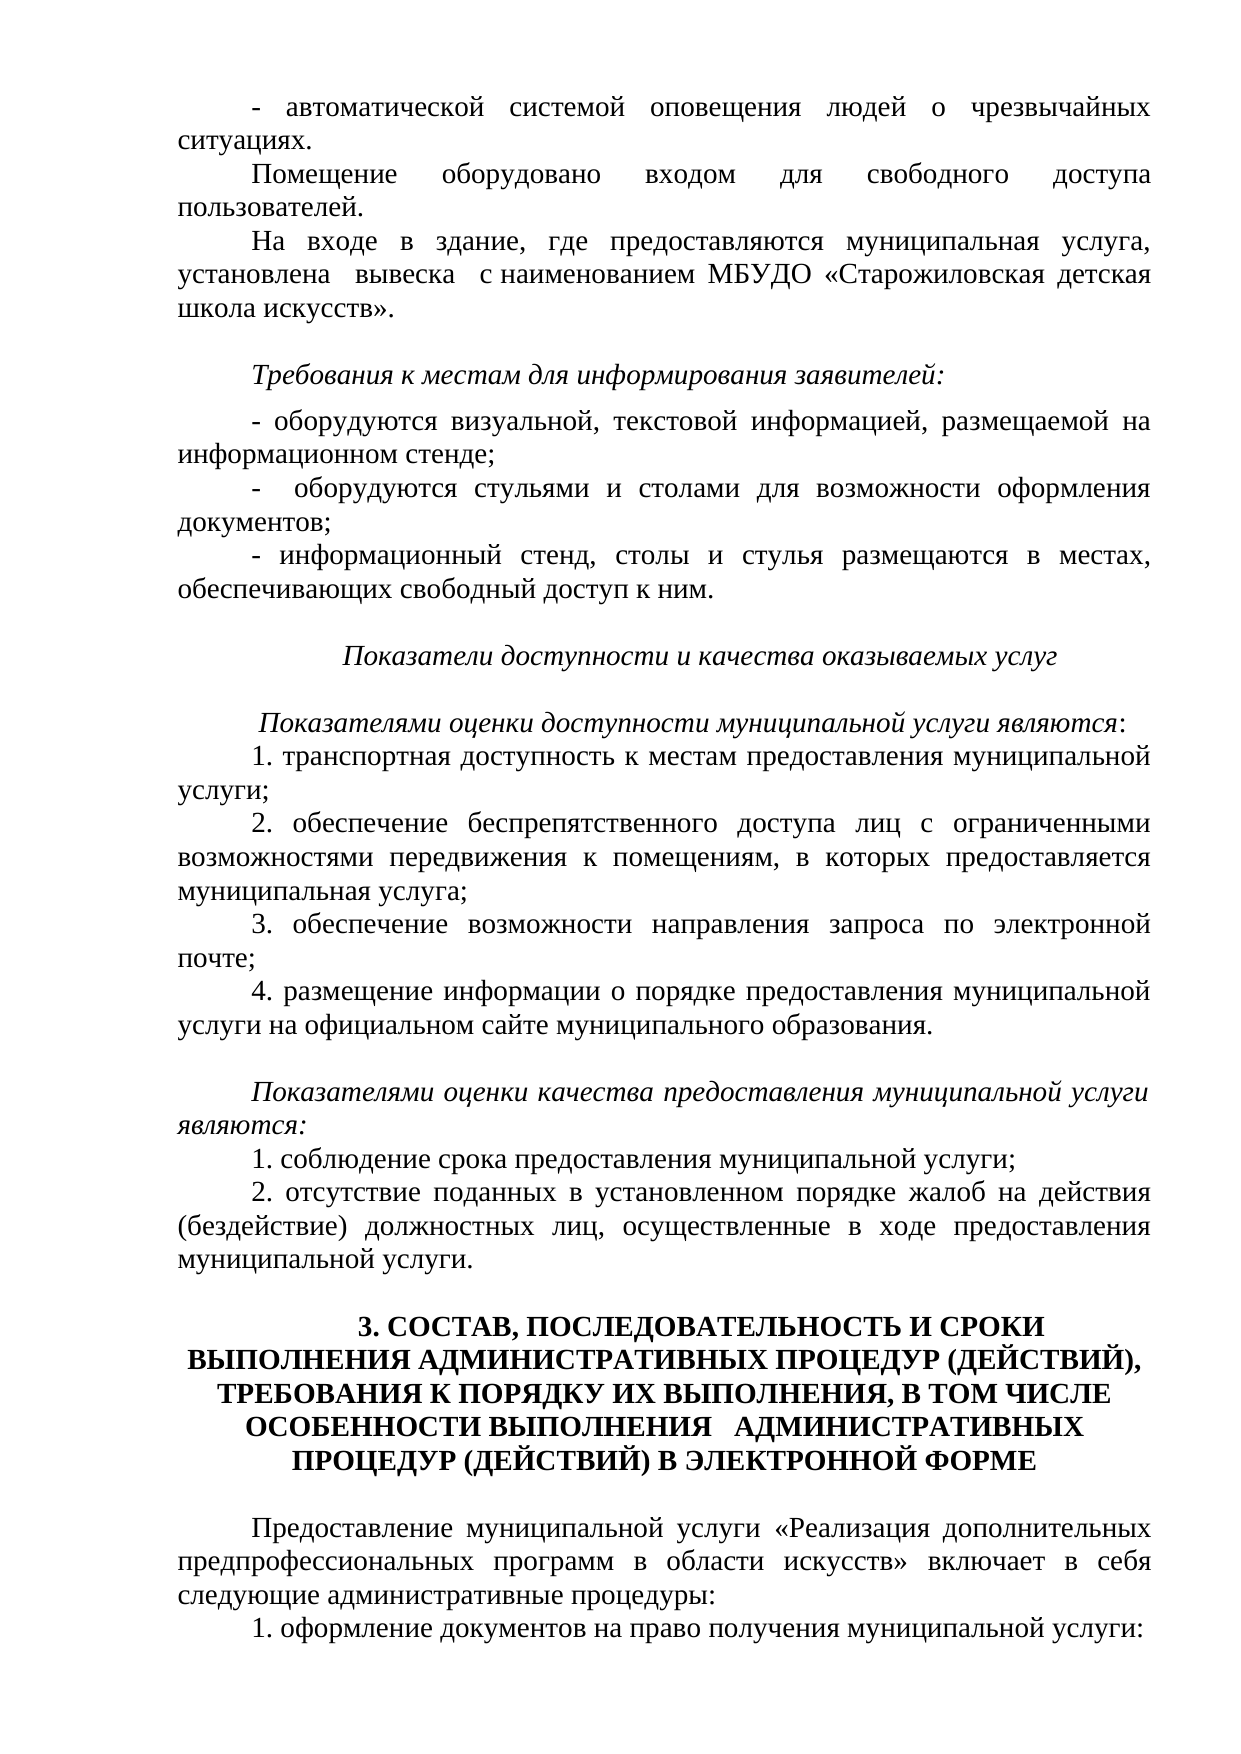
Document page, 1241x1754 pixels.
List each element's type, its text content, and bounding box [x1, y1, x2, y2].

text Предоставление муниципальной услуги «Реализация дополнительных предпрофессиональных программ в области искусств» включает в себя следующие административные процедуры: [177, 1510, 1152, 1611]
text Требования к местам для информирования заявителей: [177, 357, 1152, 391]
text - оборудуются стульями и столами для возможности оформления документов; [177, 470, 1152, 537]
text 3. обеспечение возможности направления запроса по электронной почте; [177, 906, 1152, 973]
text 1. соблюдение срока предоставления муниципальной услуги; [177, 1141, 1152, 1174]
text Показателями оценки качества предоставления муниципальной услуги являются: [177, 1074, 1152, 1141]
text 1. транспортная доступность к местам предоставления муниципальной услуги; [177, 738, 1152, 806]
text 3. СОСТАВ, ПОСЛЕДОВАТЕЛЬНОСТЬ И СРОКИ ВЫПОЛНЕНИЯ АДМИНИСТРАТИВНЫХ ПРОЦЕДУР (ДЕЙСТВИЙ), ТРЕБОВАНИЯ К ПОРЯДКУ ИХ ВЫПОЛНЕНИЯ, В ТОМ ЧИСЛЕ ОСОБЕННОСТИ ВЫПОЛНЕНИЯ АДМИНИСТРАТИВНЫХ ПРОЦЕДУР (ДЕЙСТВИЙ) В ЭЛЕКТРОННОЙ ФОРМЕ [177, 1309, 1152, 1476]
text На входе в здание, где предоставляются муниципальная услуга, установлена вывеска с наименованием МБУДО «Старожиловская детская школа искусств». [177, 223, 1152, 323]
text Показатели доступности и качества оказываемых услуг [177, 638, 1152, 671]
text - автоматической системой оповещения людей о чрезвычайных ситуациях. [177, 89, 1152, 156]
text 1. оформление документов на право получения муниципальной услуги: [177, 1611, 1152, 1644]
text 4. размещение информации о порядке предоставления муниципальной услуги на официальном сайте муниципального образования. [177, 973, 1152, 1040]
text Помещение оборудовано входом для свободного доступа пользователей. [177, 156, 1152, 223]
text 2. обеспечение беспрепятственного доступа лиц с ограниченными возможностями передвижения к помещениям, в которых предоставляется муниципальная услуга; [177, 806, 1152, 906]
text Показателями оценки доступности муниципальной услуги являются: [177, 705, 1152, 738]
text - оборудуются визуальной, текстовой информацией, размещаемой на информационном стенде; [177, 403, 1152, 470]
text 2. отсутствие поданных в установленном порядке жалоб на действия (бездействие) должностных лиц, осуществленные в ходе предоставления муниципальной услуги. [177, 1174, 1152, 1275]
text - информационный стенд, столы и стулья размещаются в местах, обеспечивающих свободный доступ к ним. [177, 537, 1152, 604]
